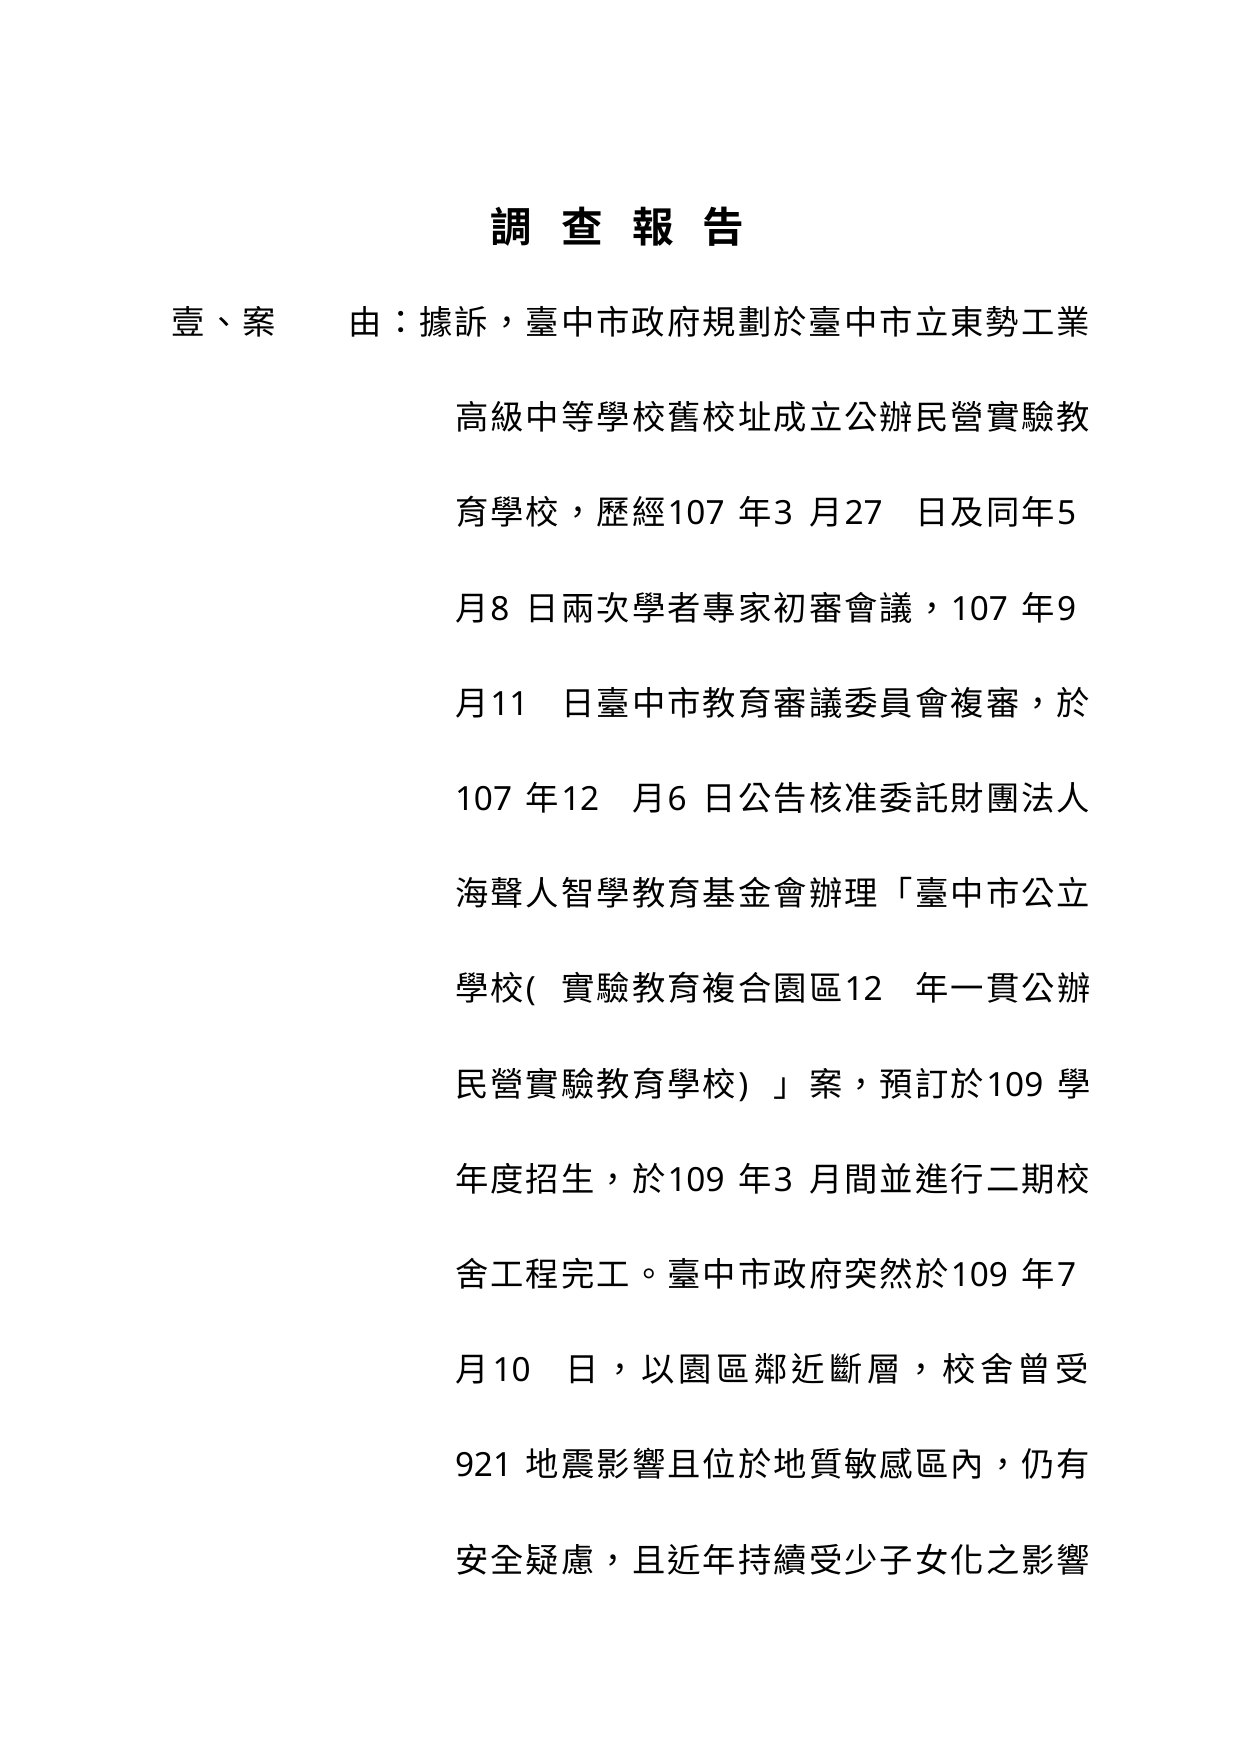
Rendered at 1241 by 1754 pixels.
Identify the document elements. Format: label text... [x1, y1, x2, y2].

text 調查報告 [171, 177, 1092, 272]
